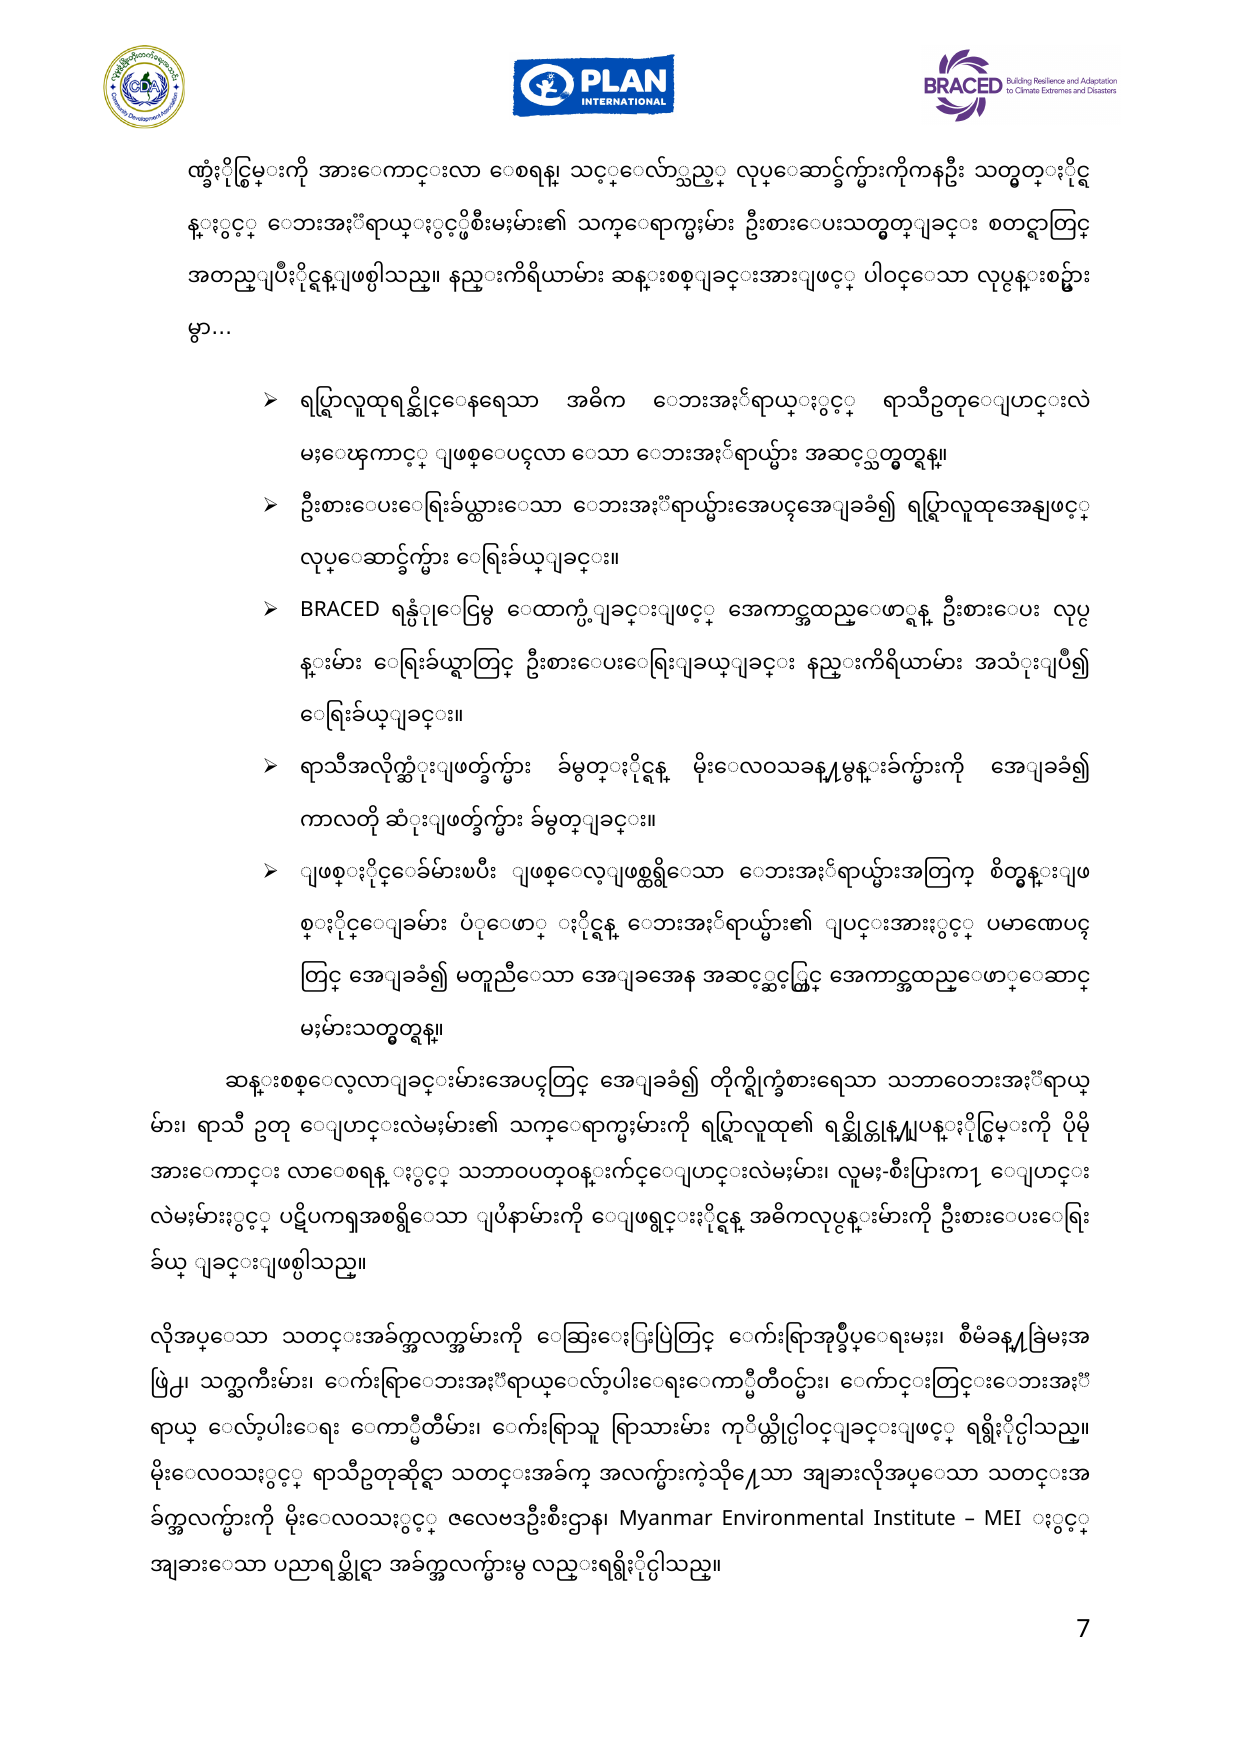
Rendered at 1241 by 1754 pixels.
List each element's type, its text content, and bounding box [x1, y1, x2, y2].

picture [920, 45, 1122, 125]
list ရပ္ရြာလူထုရင္ဆိုင္ေနရေသာ အဓိက ေဘးအႏၲရာယ္ႏွင့္ ရာသီဥတုေျပာင္းလဲမႈေၾကာင့္ ျဖစ္ေပၚလာ ေသာ ေဘးအႏၲရာယ္မ်ား အဆင့္သတ္မွတ္ရန္။ [262, 380, 1090, 478]
picture [103, 45, 185, 129]
picture [509, 52, 678, 120]
text လိုအပ္ေသာ သတင္းအခ်က္အလက္အမ်ားကို ေဆြးေႏြးပြဲတြင္ ေက်းရြာအုပ္ခ်ဳပ္ေရးမႈး၊ စီမံခန္႔ခြဲမႈအဖြဲ႕၊ သက္ႀကီးမ်ား၊ ေက်းရြာေဘးအႏၱရာယ္ေလ်ာ့ပါးေရးေကာ္မီတီဝင္မ်ား၊ ေက်ာင္းတြင္းေဘးအႏၱရာယ္ ေလ်ာ့ပါးေရး ေကာ္မီတီမ်ား၊ ေက်းရြာသူ ရြာသားမ်ား ကုိယ္တိုင္ပါဝင္ျခင္းျဖင့္ ရရွိႏိုင္ပါသည္။ မိုးေလဝသႏွင့္ ရာသီဥတုဆိုင္ရာ သတင္းအခ်က္ အလက္မ်ားကဲ့သို႔ေသာ အျခားလိုအပ္ေသာ သတင္းအခ်က္အလက္မ်ားကို မိုးေလဝသႏွင့္ ဇလေဗဒဦးစီးဌာန၊ Myanmar Environmental Institute – MEI ႏွင့္ အျခားေသာ ပညာရပ္ဆိုင္ရာ အခ်က္အလက္မ်ားမွ လည္းရရွိႏိုင္ပါသည္။ [150, 1316, 1090, 1589]
list BRACED ရန္ပံုုေငြမွ ေထာက္ပံ့ျခင္းျဖင့္ အေကာင္အထည္ေဖာ္ရန္ ဦးစားေပး လုပ္ငန္းမ်ား ေရြးခ်ယ္ရာတြင္ ဦးစားေပးေရြးျခယ္ျခင္း နည္းကိရိယာမ်ား အသံုးျပဳ၍ ေရြးခ်ယ္ျခင္း။ [262, 589, 1090, 739]
list ရာသီအလိုက္ဆံုးျဖတ္ခ်က္မ်ား ခ်မွတ္ႏိုင္ရန္ မိုးေလဝသခန္႔မွန္းခ်က္မ်ားကို အေျခခံ၍ ကာလတို ဆံုးျဖတ္ခ်က္မ်ား ခ်မွတ္ျခင္း။ [262, 746, 1090, 844]
list ဦးစားေပးေရြးခ်ယ္ထားေသာ ေဘးအႏၱရာယ္မ်ားအေပၚအေျခခံ၍ ရပ္ရြာလူထုအေနျဖင့္ လုပ္ေဆာင္ခ်က္မ်ား ေရြးခ်ယ္ျခင္း။ [262, 484, 1090, 582]
list ျဖစ္ႏိုင္ေခ်မ်ားၿပီး ျဖစ္ေလ့ျဖစ္ထရွိေသာ ေဘးအႏၲရာယ္မ်ားအတြက္ စိတ္မွန္းျဖစ္ႏိုင္ေျခမ်ား ပံုေဖာ္ ႏိုင္ရန္ ေဘးအႏၲရာယ္မ်ား၏ ျပင္းအားႏွင့္ ပမာဏေပၚတြင္ အေျခခံ၍ မတူညီေသာ အေျခအေန အဆင့္ဆင့္တြင္ အေကာင္အထည္ေဖာ္ေဆာင္မႈမ်ားသတ္မွတ္ရန္။ [262, 851, 1090, 1053]
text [187, 150, 1090, 352]
text ဆန္းစစ္ေလ့လာျခင္းမ်ားအေပၚတြင္ အေျခခံ၍ တိုက္ရိုက္ခံစားရေသာ သဘာဝေဘးအႏၱရာယ္မ်ား၊ ရာသီ ဥတု ေျပာင္းလဲမႈမ်ား၏ သက္ေရာက္မႈမ်ားကို ရပ္ရြာလူထု၏ ရင္ဆိုင္တုန္႔ျပန္ႏိုင္စြမ္းကို ပိုမို အားေကာင္း လာေစရန္ ႏွင့္ သဘာဝပတ္ဝန္းက်င္ေျပာင္းလဲမႈမ်ား၊ လူမႈ-စီးပြားက႑ ေျပာင္းလဲမႈမ်ားႏွင့္ ပဋိပကၡအစရွိေသာ ျပႆနာမ်ားကို ေျဖရွင္းႏိုင္ရန္ အဓိကလုပ္ငန္းမ်ားကို ဦးစားေပးေရြးခ်ယ္ ျခင္းျဖစ္ပါသည္။ [150, 1060, 1090, 1287]
